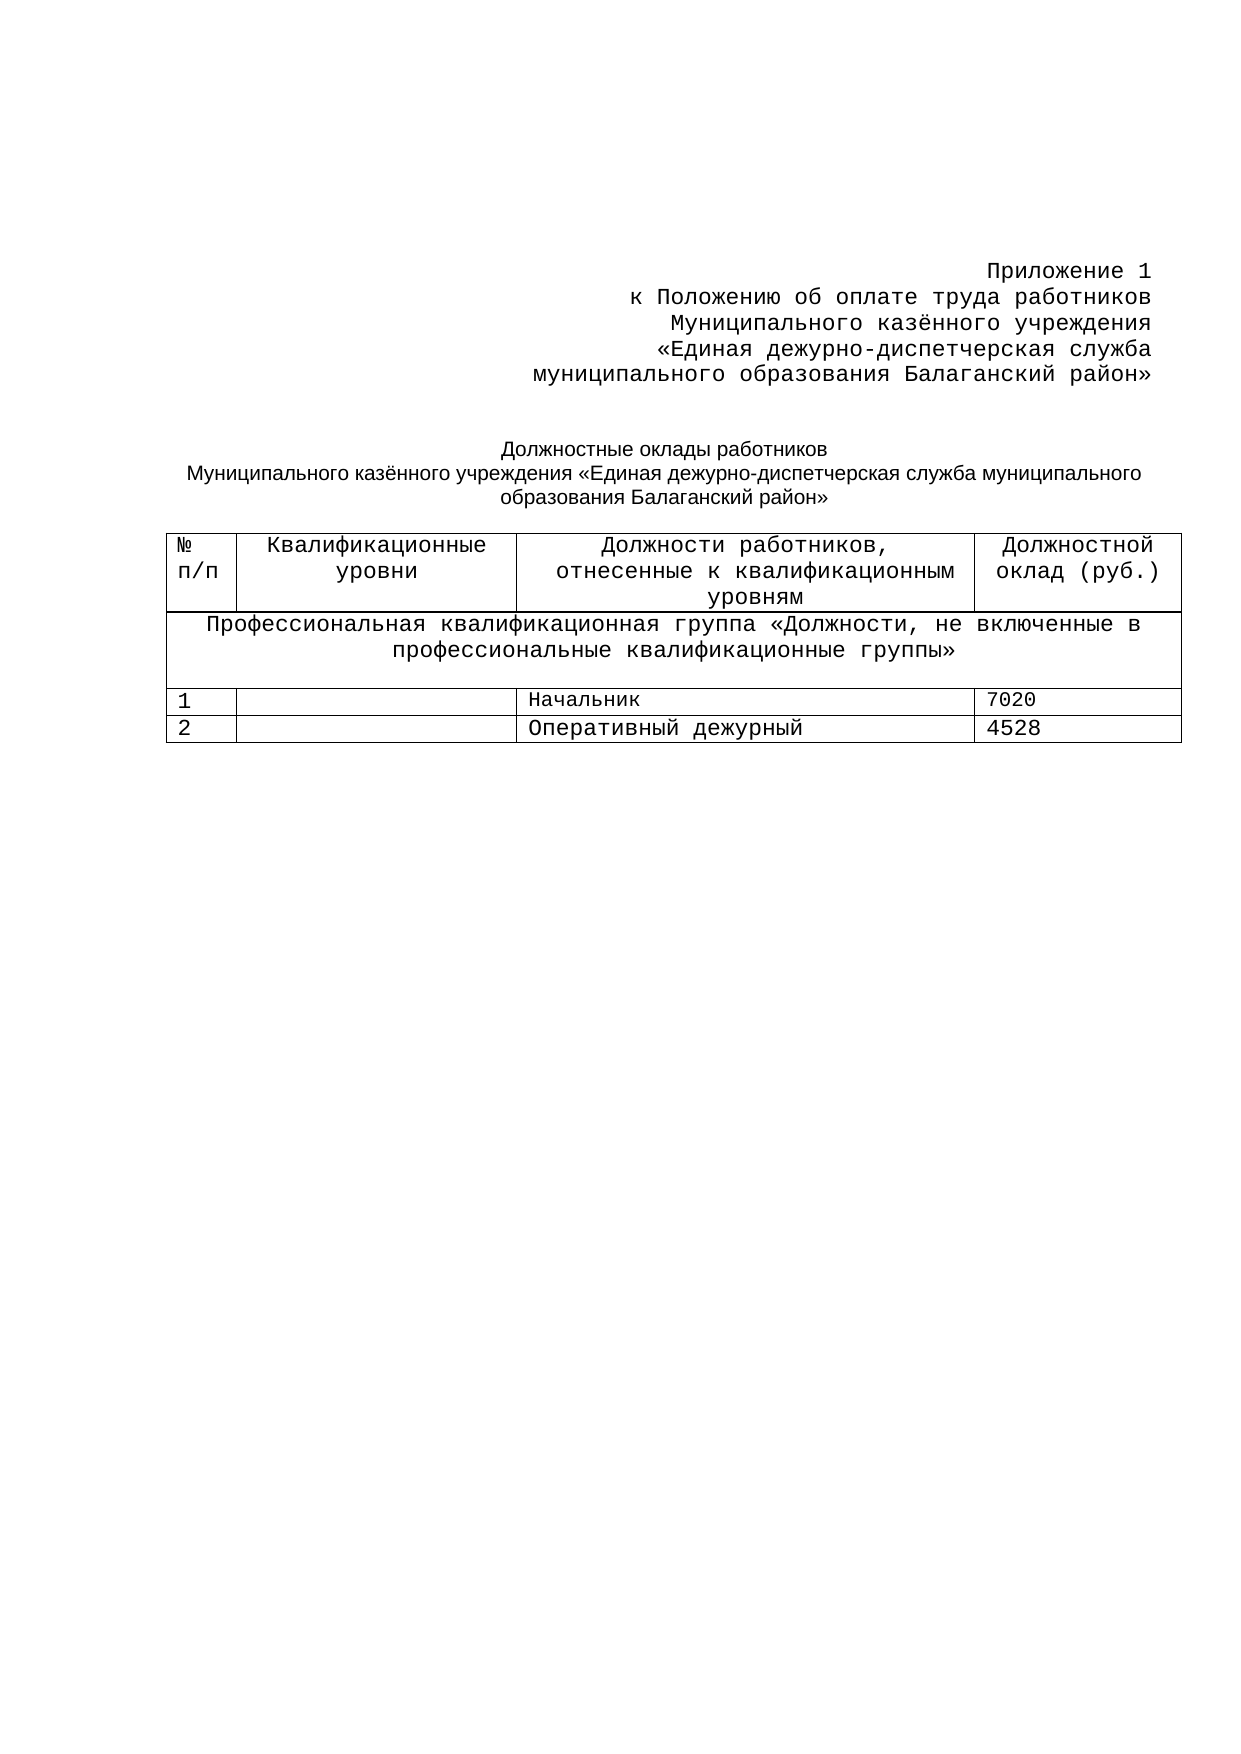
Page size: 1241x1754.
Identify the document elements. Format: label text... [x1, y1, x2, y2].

table_cell 2 [167, 716, 236, 742]
text к Положению об оплате труда работников [177, 285, 1152, 311]
table_header Должностной оклад (руб.) [975, 534, 1181, 611]
table_cell Профессиональная квалификационная группа «Должности, не включенные в профессиональные квалификационные группы» [167, 613, 1181, 688]
table_cell 7020 [975, 689, 1181, 715]
table_cell [237, 716, 516, 742]
table_cell [237, 689, 516, 715]
table_cell Оперативный дежурный [517, 716, 974, 742]
table_cell 1 [167, 689, 236, 715]
table_header Квалификационные уровни [237, 534, 516, 611]
text Приложение 1 [177, 259, 1152, 285]
text Муниципального казённого учреждения [177, 311, 1152, 337]
text муниципального образования Балаганский район» [177, 363, 1152, 389]
text Должностные оклады работников [177, 437, 1152, 461]
table_header Должности работников, отнесенные к квалификационным уровням [517, 534, 974, 611]
table_cell Начальник [517, 689, 974, 715]
table_header № п/п [167, 534, 236, 611]
table_cell 4528 [975, 716, 1181, 742]
text «Единая дежурно-диспетчерская служба [177, 337, 1152, 363]
text Муниципального казённого учреждения «Единая дежурно-диспетчерская служба муниципального образования Балаганский район» [177, 461, 1152, 508]
